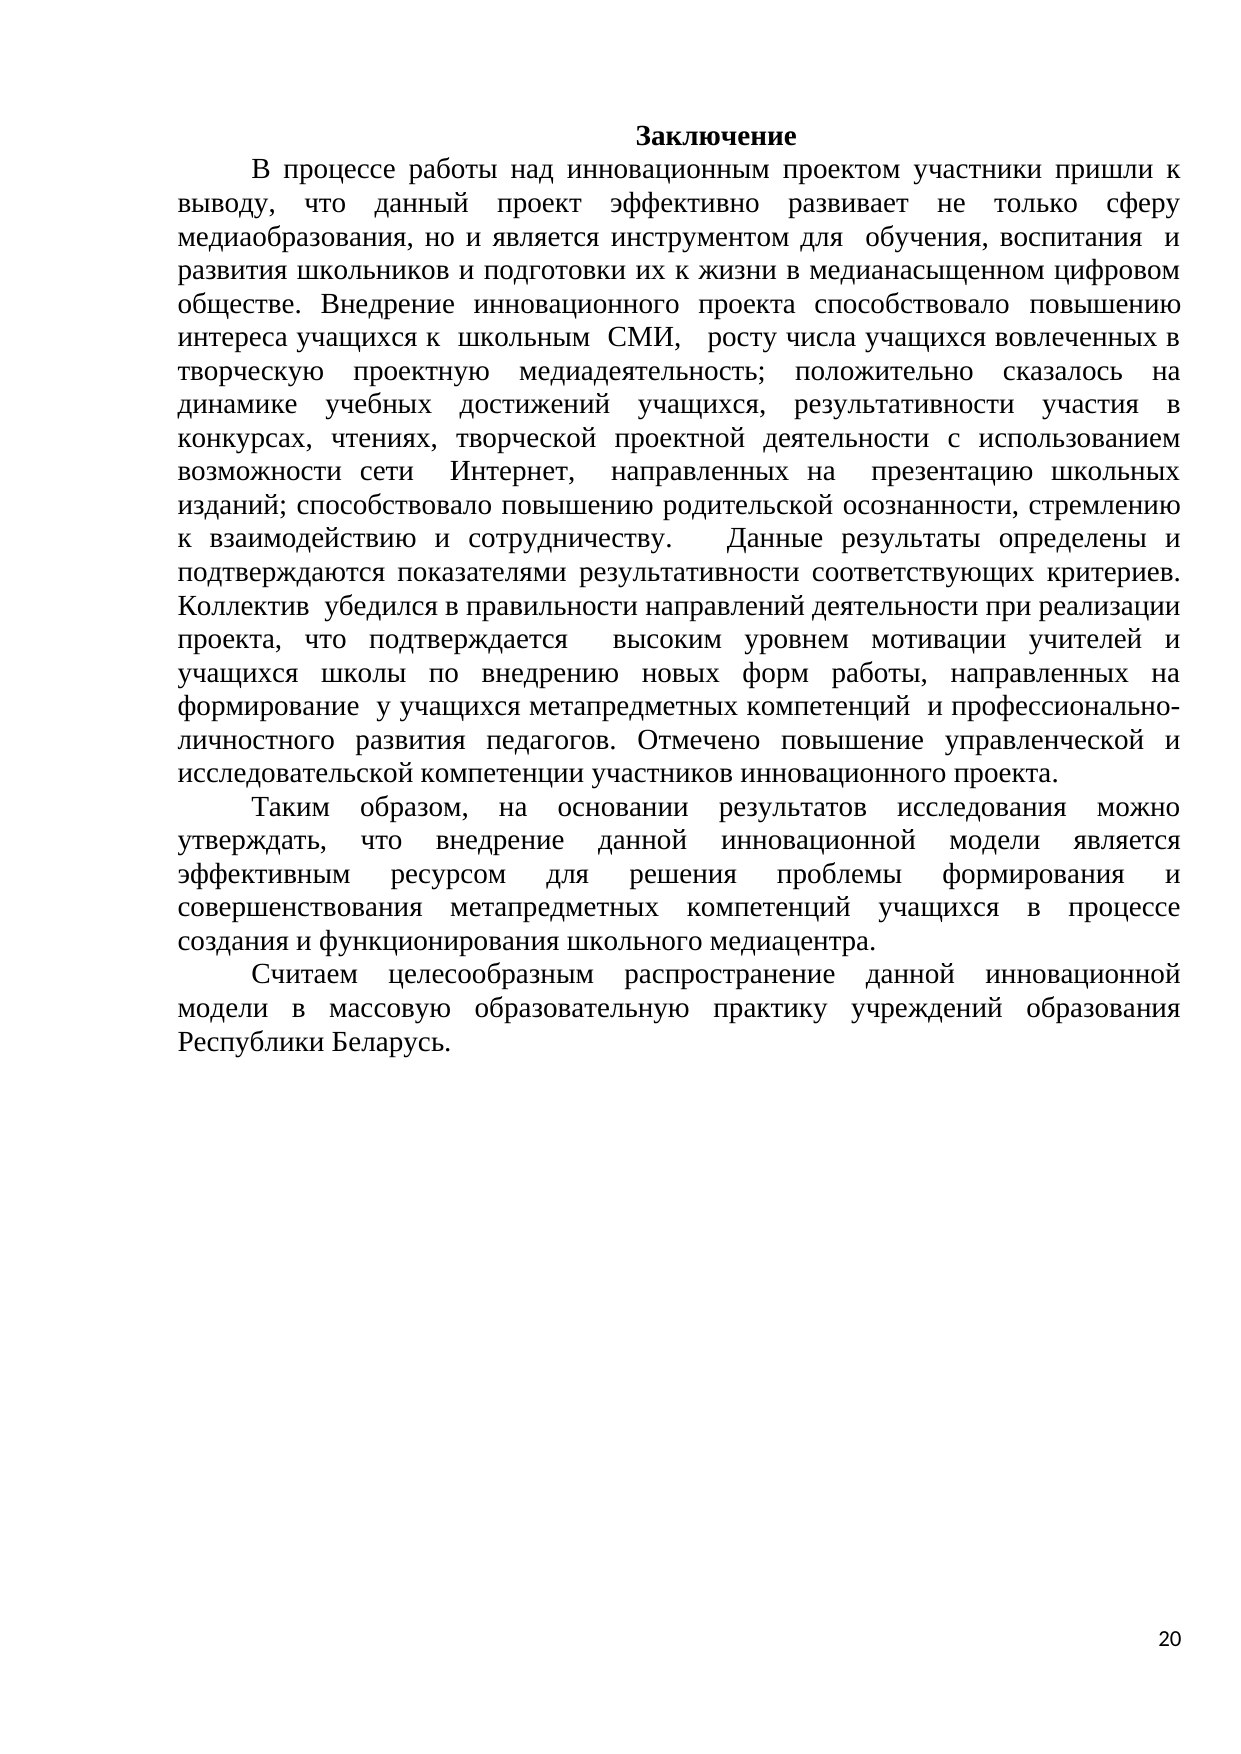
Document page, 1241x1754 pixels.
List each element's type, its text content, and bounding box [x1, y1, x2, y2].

text В процессе работы над инновационным проектом участники пришли к выводу, что данный проект эффективно развивает не только сферу медиаобразования, но и является инструментом для обучения, воспитания и развития школьников и подготовки их к жизни в медианасыщенном цифровом обществе. Внедрение инновационного проекта способствовало повышению интереса учащихся к школьным СМИ, росту числа учащихся вовлеченных в творческую проектную медиадеятельность; положительно сказалось на динамике учебных достижений учащихся, результативности участия в конкурсах, чтениях, творческой проектной деятельности с использованием возможности сети Интернет, направленных на презентацию школьных изданий; способствовало повышению родительской осознанности, стремлению к взаимодействию и сотрудничеству. Данные результаты определены и подтверждаются показателями результативности соответствующих критериев. Коллектив убедился в правильности направлений деятельности при реализации проекта, что подтверждается высоким уровнем мотивации учителей и учащихся школы по внедрению новых форм работы, направленных на формирование у учащихся метапредметных компетенций и профессионально-личностного развития педагогов. Отмечено повышение управленческой и исследовательской компетенции участников инновационного проекта. [177, 152, 1181, 789]
text Таким образом, на основании результатов исследования можно утверждать, что внедрение данной инновационной модели является эффективным ресурсом для решения проблемы формирования и совершенствования метапредметных компетенций учащихся в процессе создания и функционирования школьного медиацентра. [177, 789, 1181, 957]
text Заключение [177, 118, 1181, 152]
text Считаем целесообразным распространение данной инновационной модели в массовую образовательную практику учреждений образования Республики Беларусь. [177, 957, 1181, 1057]
